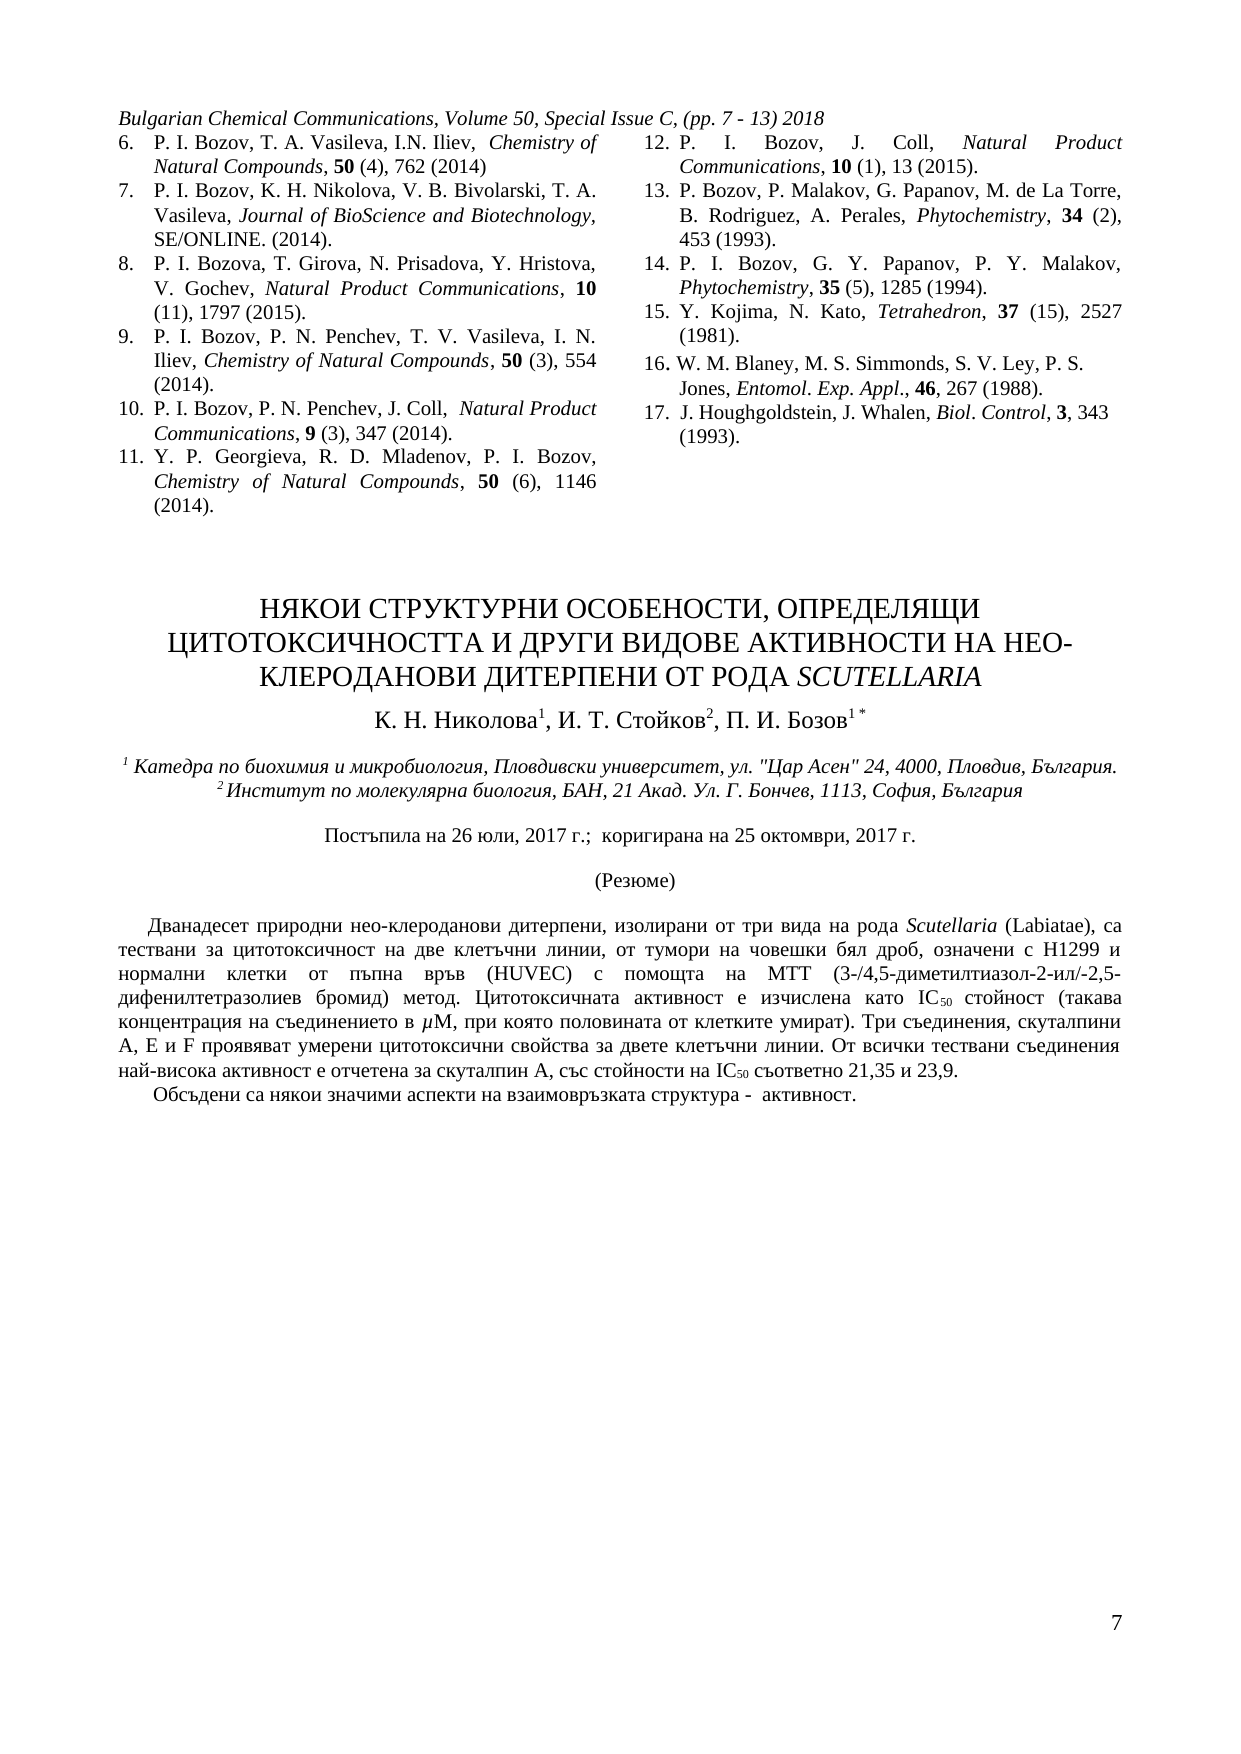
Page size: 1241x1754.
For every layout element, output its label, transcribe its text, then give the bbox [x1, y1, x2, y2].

text 8. P. I. Bozova, T. Girova, N. Prisadova, Y. Hristova, V. Gochev, Natural Product Communications, 10 (11), 1797 (2015). [118, 251, 596, 324]
text 17. J. Houghgoldstein, J. Whalen, Biol. Control, 3, 343 (1993). [644, 400, 1122, 448]
text К. Н. Николова1, И. Т. Стойков2, П. И. Бозов1 * [118, 705, 1122, 733]
list 7. P. I. Bozov, K. H. Nikolova, V. B. Bivolarski, T. A. Vasileva, Journal of BioScience and Biotechnology, SE/ONLINE. (2014). [118, 178, 596, 251]
text (Резюме) [118, 868, 1122, 892]
text 13. P. Bozov, P. Malakov, G. Papanov, M. de La Torre, B. Rodriguez, A. Perales, Phytochemistry, 34 (2), 453 (1993). [644, 178, 1122, 251]
text 15. Y. Kojima, N. Kato, Tetrahedron, 37 (15), 2527 (1981). [644, 299, 1122, 347]
text Дванадесет природни нео-клероданови дитерпени, изолирани от три вида на родa Scutellaria (Labiatae), са тествани за цитотоксичност на две клетъчни линии, от тумори на човешки бял дроб, означени с H1299 и нормални клетки от пъпна връв (HUVEC) с помощта на МТТ (3-/4,5-диметилтиазол-2-ил/-2,5-дифенилтетразолиев бромид) метод. Цитотоксичната активност е изчислена като IC50 стойност (такава концентрация на съединението в µM, при която половината от клетките умират). Три съединения, скуталпини А, Е и F проявяват умерени цитотоксични свойства за двете клетъчни линии. От всички тествани съединения най-висока активност е отчетена за скуталпин А, със стойности на IC50 съответно 21,35 и 23,9. [118, 913, 1122, 1082]
text 11. Y. P. Georgieva, R. D. Mladenov, P. I. Bozov, Chemistry of Natural Compounds, 50 (6), 1146 (2014). [118, 444, 596, 517]
text 6. P. I. Bozov, T. A. Vasileva, I.N. Iliev, Chemistry of Natural Compounds, 50 (4), 762 (2014) [118, 130, 596, 178]
text 9. P. I. Bozov, P. N. Penchev, T. V. Vasileva, I. N. Iliev, Chemistry of Natural Compounds, 50 (3), 554 (2014). [118, 324, 596, 396]
text Постъпила на 26 юли, 2017 г.; коригирана на 25 октомври, 2017 г. [118, 823, 1122, 847]
text 16. W. M. Blaney, M. S. Simmonds, S. V. Ley, P. S. Jones, Entomol. Exp. Appl., 46, 267 (1988). [644, 347, 1122, 400]
text 10. P. I. Bozov, P. N. Penchev, J. Coll, Natural Product Communications, 9 (3), 347 (2014). [118, 396, 596, 444]
text Обсъдени са някои значими аспекти на взаимовръзката структура - активност. [118, 1082, 1122, 1106]
text 12. P. I. Bozov, J. Coll, Natural Product Communications, 10 (1), 13 (2015). [644, 130, 1122, 178]
text НЯКОИ СТРУКТУРНИ ОСОБЕНОСТИ, ОПРЕДЕЛЯЩИ ЦИТОТОКСИЧНОСТТА И ДРУГИ ВИДОВЕ АКТИВНОСТИ НА НЕО-КЛЕРОДАНОВИ ДИТЕРПЕНИ ОТ РОДA SCUTELLARIA [118, 592, 1122, 692]
text 1 Катедра по биохимия и микробиология, Пловдивски университет, ул. "Цар Асен" 24, 4000, Пловдив, България. 2 Институт по молекулярна биология, БАН, 21 Акад. Ул. Г. Бончев, 1113, София, България [118, 754, 1122, 802]
text 14. P. I. Bozov, G. Y. Papanov, P. Y. Malakov, Phytochemistry, 35 (5), 1285 (1994). [644, 251, 1122, 299]
